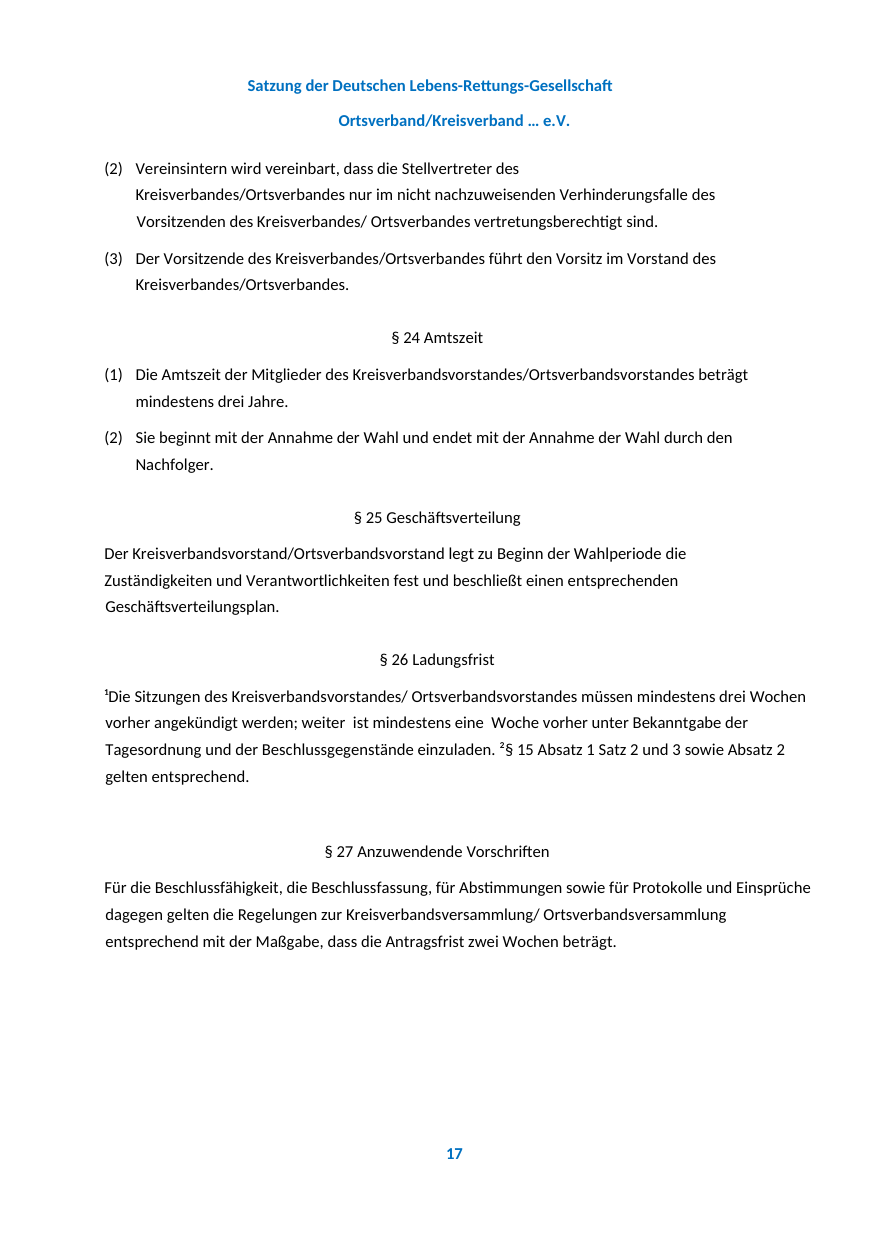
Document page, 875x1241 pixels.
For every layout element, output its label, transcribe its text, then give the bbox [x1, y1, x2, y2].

list Die Amtszeit der Mitglieder des Kreisverbandsvorstandes/Ortsverbandsvorstandes beträgt mindestens drei Jahre. [104, 364, 771, 411]
list Vereinsintern wird vereinbart, dass die Stellvertreter des [104, 158, 771, 179]
list Sie beginnt mit der Annahme der Wahl und endet mit der Annahme der Wahl durch den Nachfolger. [104, 427, 771, 474]
subtitle § 26 Ladungsfrist [104, 649, 770, 670]
text Zuständigkeiten und Verantwortlichkeiten fest und beschließt einen entsprechenden Geschäftsverteilungsplan. [104, 570, 771, 617]
text Der Kreisverbandsvorstand/Ortsverbandsvorstand legt zu Beginn der Wahlperiode die [104, 543, 771, 564]
text Kreisverbandes/Ortsverbandes nur im nicht nachzuweisenden Verhinderungsfalle des Vorsitzenden des Kreisverbandes/ Ortsverbandes vertretungsberechtigt sind. [135, 184, 771, 232]
text ¹Die Sitzungen des Kreisverbandsvorstandes/ Ortsverbandsvorstandes müssen mindestens drei Wochen vorher angekündigt werden; weiter ist mindestens eine Woche vorher unter Bekanntgabe der Tagesordnung und der Beschlussgegenstände einzuladen. ²§ 15 Absatz 1 Satz 2 und 3 sowie Absatz 2 gelten entsprechend. [104, 686, 817, 787]
subtitle § 24 Amtszeit [104, 327, 770, 348]
subtitle § 25 Geschäftsverteilung [104, 507, 770, 527]
text Für die Beschlussfähigkeit, die Beschlussfassung, für Abstimmungen sowie für Protokolle und Einsprüche dagegen gelten die Regelungen zur Kreisverbandsversammlung/ Ortsverbandsversammlung entsprechend mit der Maßgabe, dass die Antragsfrist zwei Wochen beträgt. [104, 878, 817, 951]
list Der Vorsitzende des Kreisverbandes/Ortsverbandes führt den Vorsitz im Vorstand des Kreisverbandes/Ortsverbandes. [104, 248, 771, 295]
subtitle § 27 Anzuwendende Vorschriften [104, 841, 770, 861]
